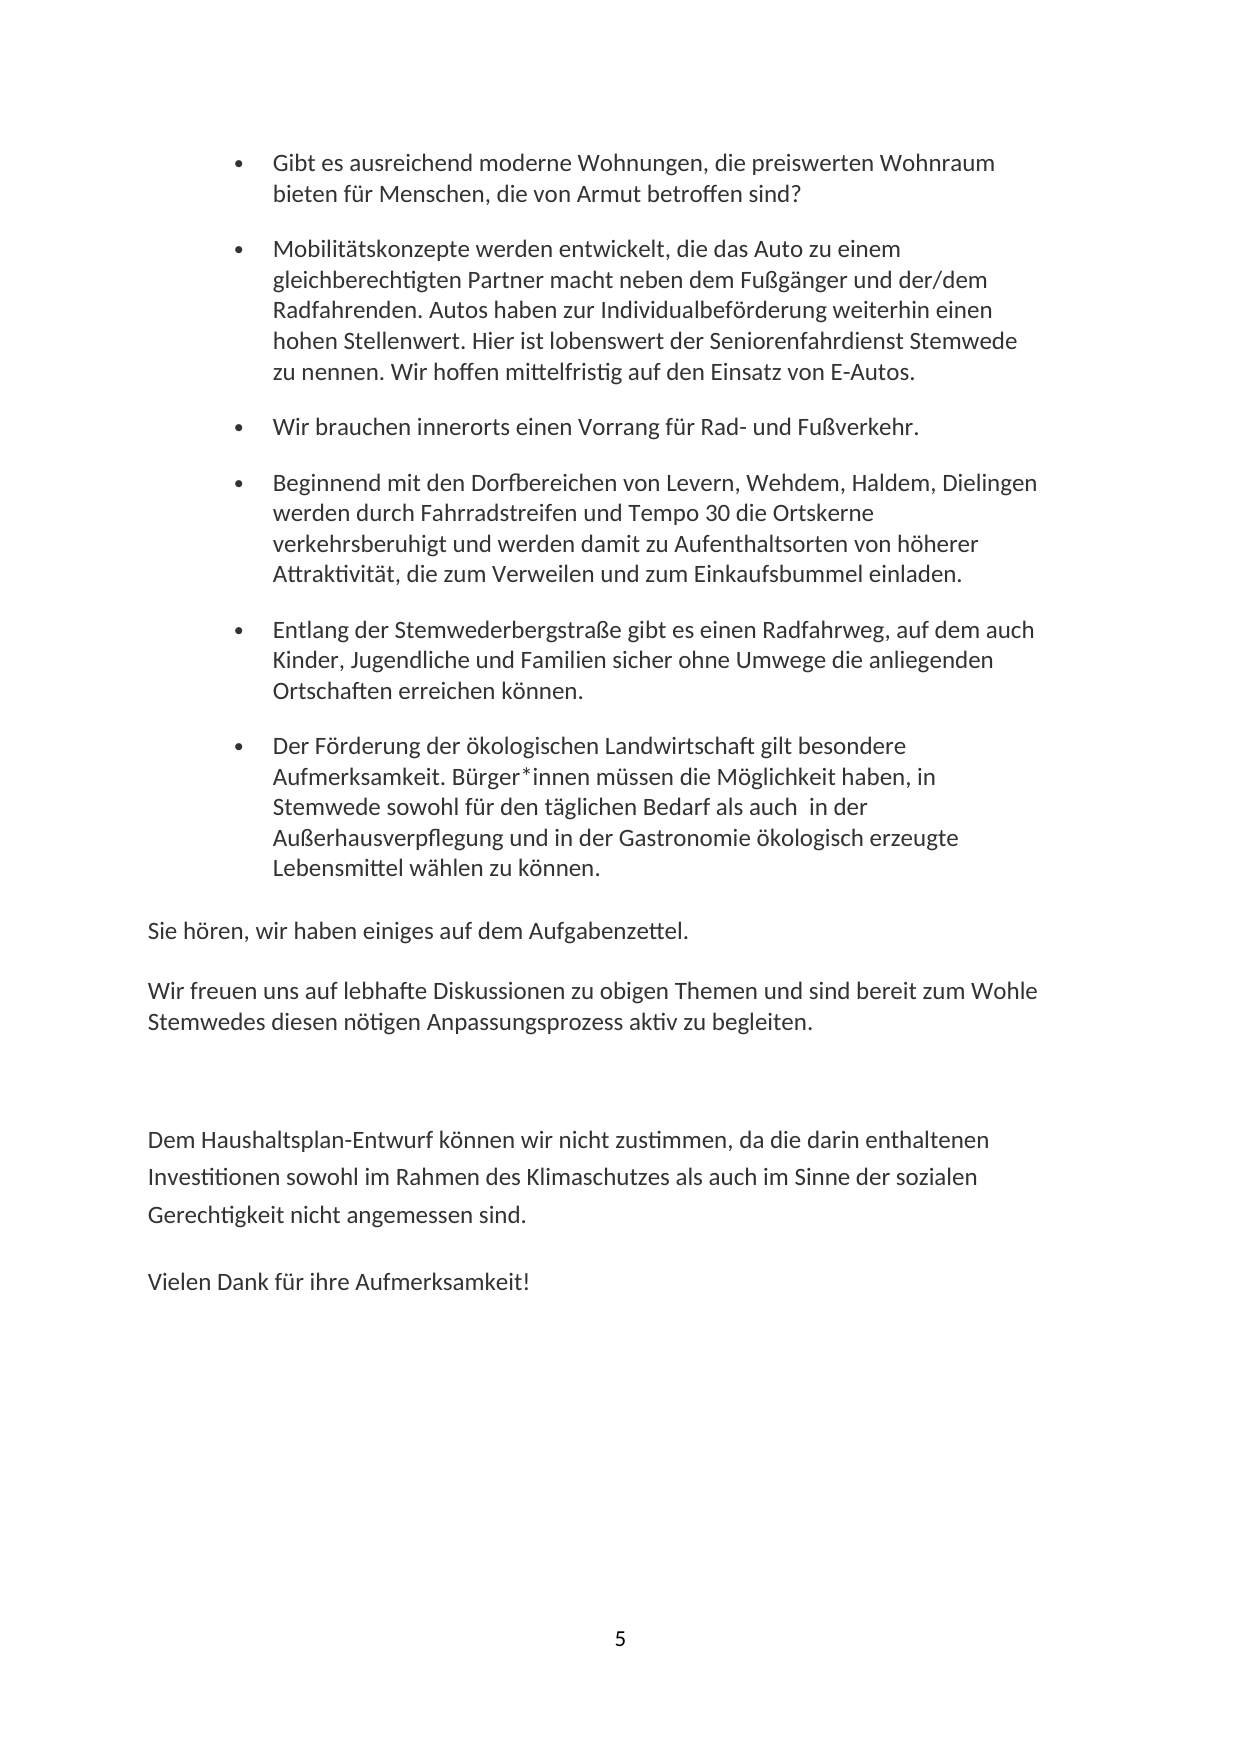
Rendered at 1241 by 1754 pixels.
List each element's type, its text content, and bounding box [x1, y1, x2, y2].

list Entlang der Stemwederbergstraße gibt es einen Radfahrweg, auf dem auch Kinder, Jugendliche und Familien sicher ohne Umwege die anliegenden Ortschaften erreichen können. [235, 614, 1043, 705]
list Beginnend mit den Dorfbereichen von Levern, Wehdem, Haldem, Dielingen werden durch Fahrradstreifen und Tempo 30 die Ortskerne verkehrsberuhigt und werden damit zu Aufenthaltsorten von höherer Attraktivität, die zum Verweilen und zum Einkaufsbummel einladen. [235, 467, 1043, 589]
list Gibt es ausreichend moderne Wohnungen, die preiswerten Wohnraum bieten für Menschen, die von Armut betroffen sind? [235, 148, 1043, 209]
list Mobilitätskonzepte werden entwickelt, die das Auto zu einem gleichberechtigten Partner macht neben dem Fußgänger und der/dem Radfahrenden. Autos haben zur Individualbeförderung weiterhin einen hohen Stellenwert. Hier ist lobenswert der Seniorenfahrdienst Stemwede zu nennen. Wir hoffen mittelfristig auf den Einsatz von E-Autos. [235, 234, 1043, 386]
list Der Förderung der ökologischen Landwirtschaft gilt besondere Aufmerksamkeit. Bürger*innen müssen die Möglichkeit haben, in Stemwede sowohl für den täglichen Bedarf als auch in der Außerhausverpflegung und in der Gastronomie ökologisch erzeugte Lebensmittel wählen zu können. [235, 730, 1043, 883]
text Dem Haushaltsplan-Entwurf können wir nicht zustimmen, da die darin enthaltenen Investitionen sowohl im Rahmen des Klimaschutzes als auch im Sinne der sozialen Gerechtigkeit nicht angemessen sind. [148, 1117, 1093, 1229]
text Sie hören, wir haben einiges auf dem Aufgabenzettel. [148, 908, 1093, 946]
text Vielen Dank für ihre Aufmerksamkeit! [148, 1259, 1093, 1297]
text Wir freuen uns auf lebhafte Diskussionen zu obigen Themen und sind bereit zum Wohle Stemwedes diesen nötigen Anpassungsprozess aktiv zu begleiten. [148, 976, 1043, 1037]
list Wir brauchen innerorts einen Vorrang für Rad- und Fußverkehr. [235, 411, 1043, 442]
